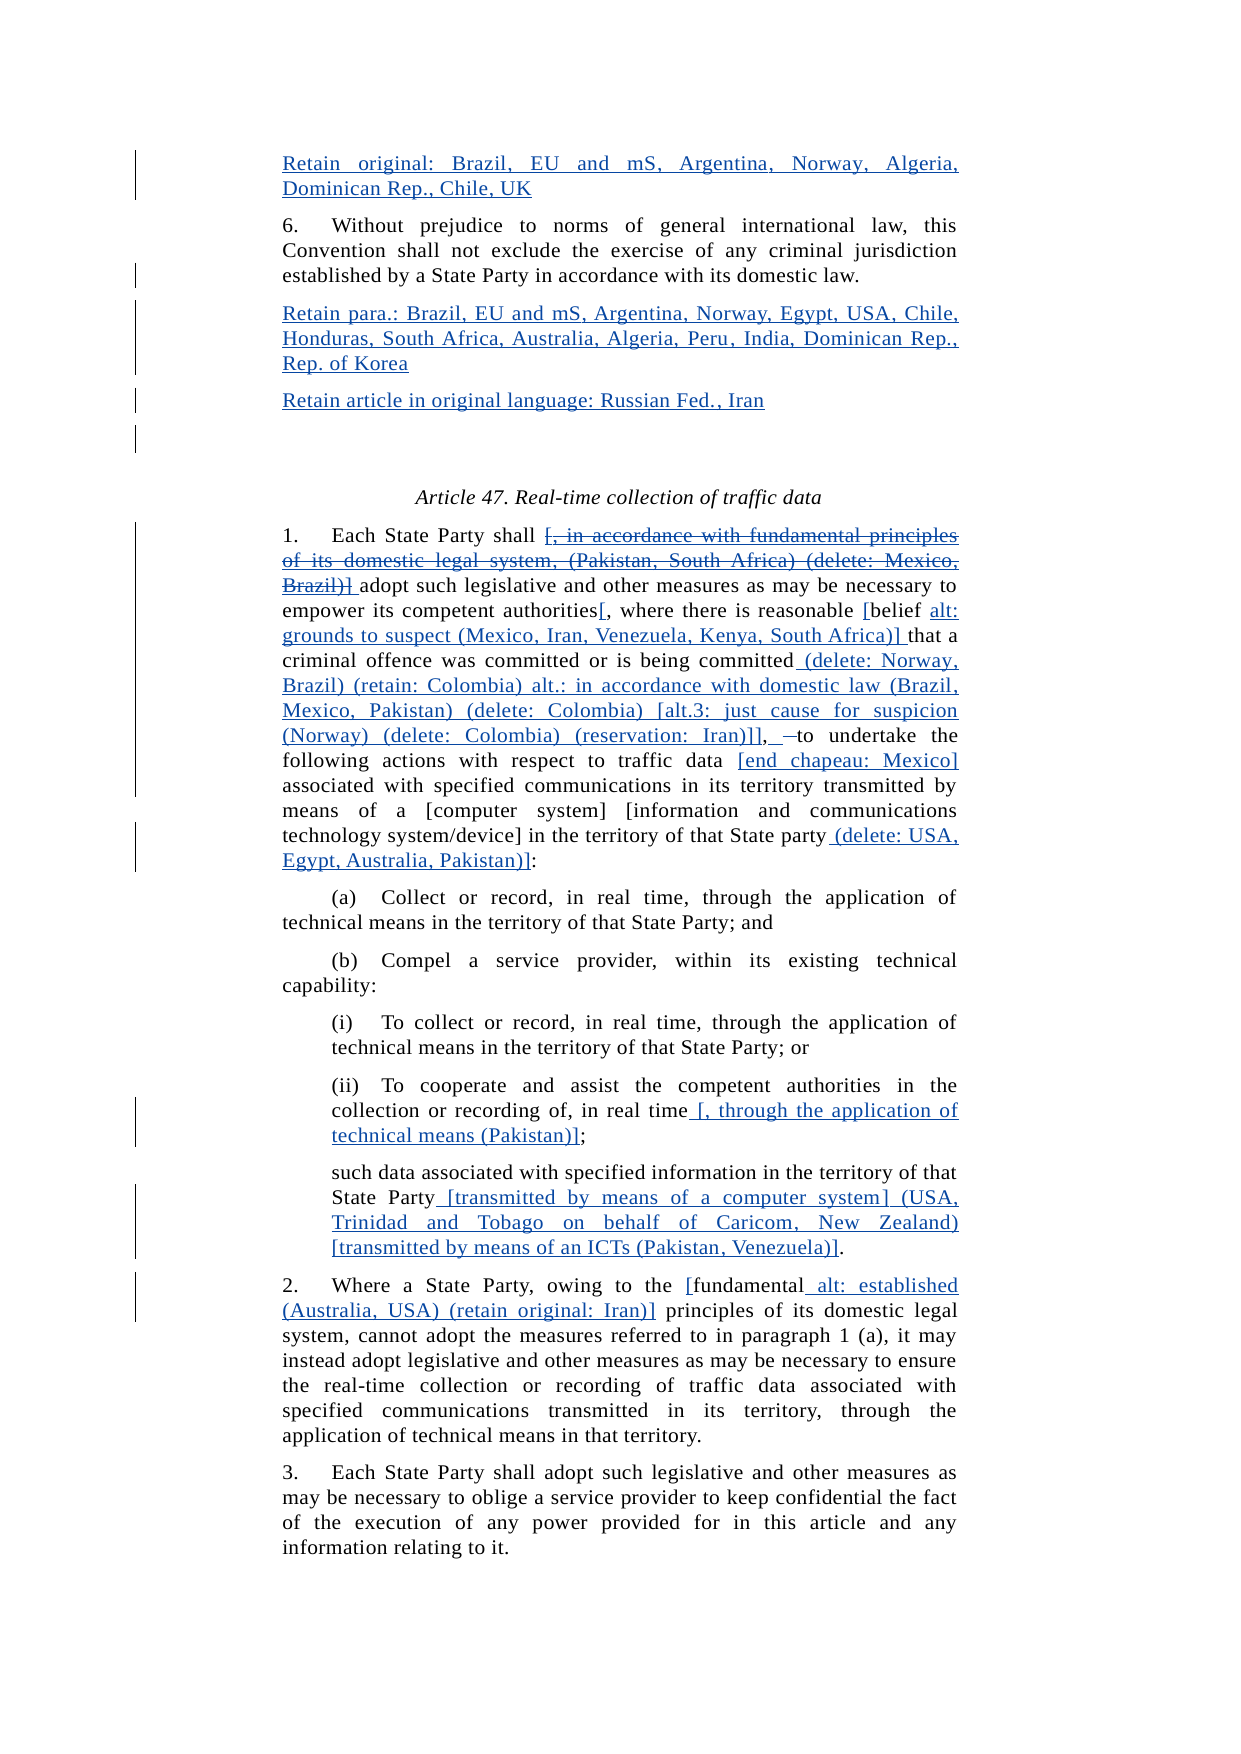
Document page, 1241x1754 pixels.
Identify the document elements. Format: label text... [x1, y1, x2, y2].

text 1. Each State Party shall adopt such legislative and other measures as may be necessary to empower its competent authorities, where there is reasonable belief that a criminal offence was committed or is being committed,to undertake the following actions with respect to traffic data associated with specified communications in its territory transmitted by means of a [computer system] [information and communications technology system/device] in the territory of that State party: [282, 720, 958, 872]
text such data associated with specified information in the territory of that State Party. [331, 1232, 958, 1259]
text Article 47. Real-time collection of traffic data [281, 484, 959, 509]
text 1. Each State Party shall adopt such legislative and other measures as may be necessary to empower its competent authorities, where there is reasonable belief that a criminal offence was committed or is being committed,to undertake the following actions with respect to traffic data associated with specified communications in its territory transmitted by means of a [computer system] [information and communications technology system/device] in the territory of that State party: [282, 570, 958, 694]
text 6. Without prejudice to norms of general international law, this Convention shall not exclude the exercise of any criminal jurisdiction established by a State Party in accordance with its domestic law. [282, 212, 958, 287]
text such data associated with specified information in the territory of that State Party. [331, 1159, 958, 1231]
text (a) Collect or record, in real time, through the application of technical means in the territory of that State Party; and [282, 884, 958, 934]
text (b) Compel a service provider, within its existing technical capability: [282, 947, 958, 997]
text 3. Each State Party shall adopt such legislative and other measures as may be necessary to oblige a service provider to keep confidential the fact of the execution of any power provided for in this article and any information relating to it. [282, 1459, 958, 1559]
text (ii) To cooperate and assist the competent authorities in the collection or recording of, in real time; [331, 1072, 958, 1147]
text (i) To collect or record, in real time, through the application of technical means in the territory of that State Party; or [331, 1009, 958, 1059]
text 2. Where a State Party, owing to the fundamental principles of its domestic legal system, cannot adopt the measures referred to in paragraph 1 (a), it may instead adopt legislative and other measures as may be necessary to ensure the real-time collection or recording of traffic data associated with specified communications transmitted in its territory, through the application of technical means in that territory. [282, 1272, 958, 1447]
